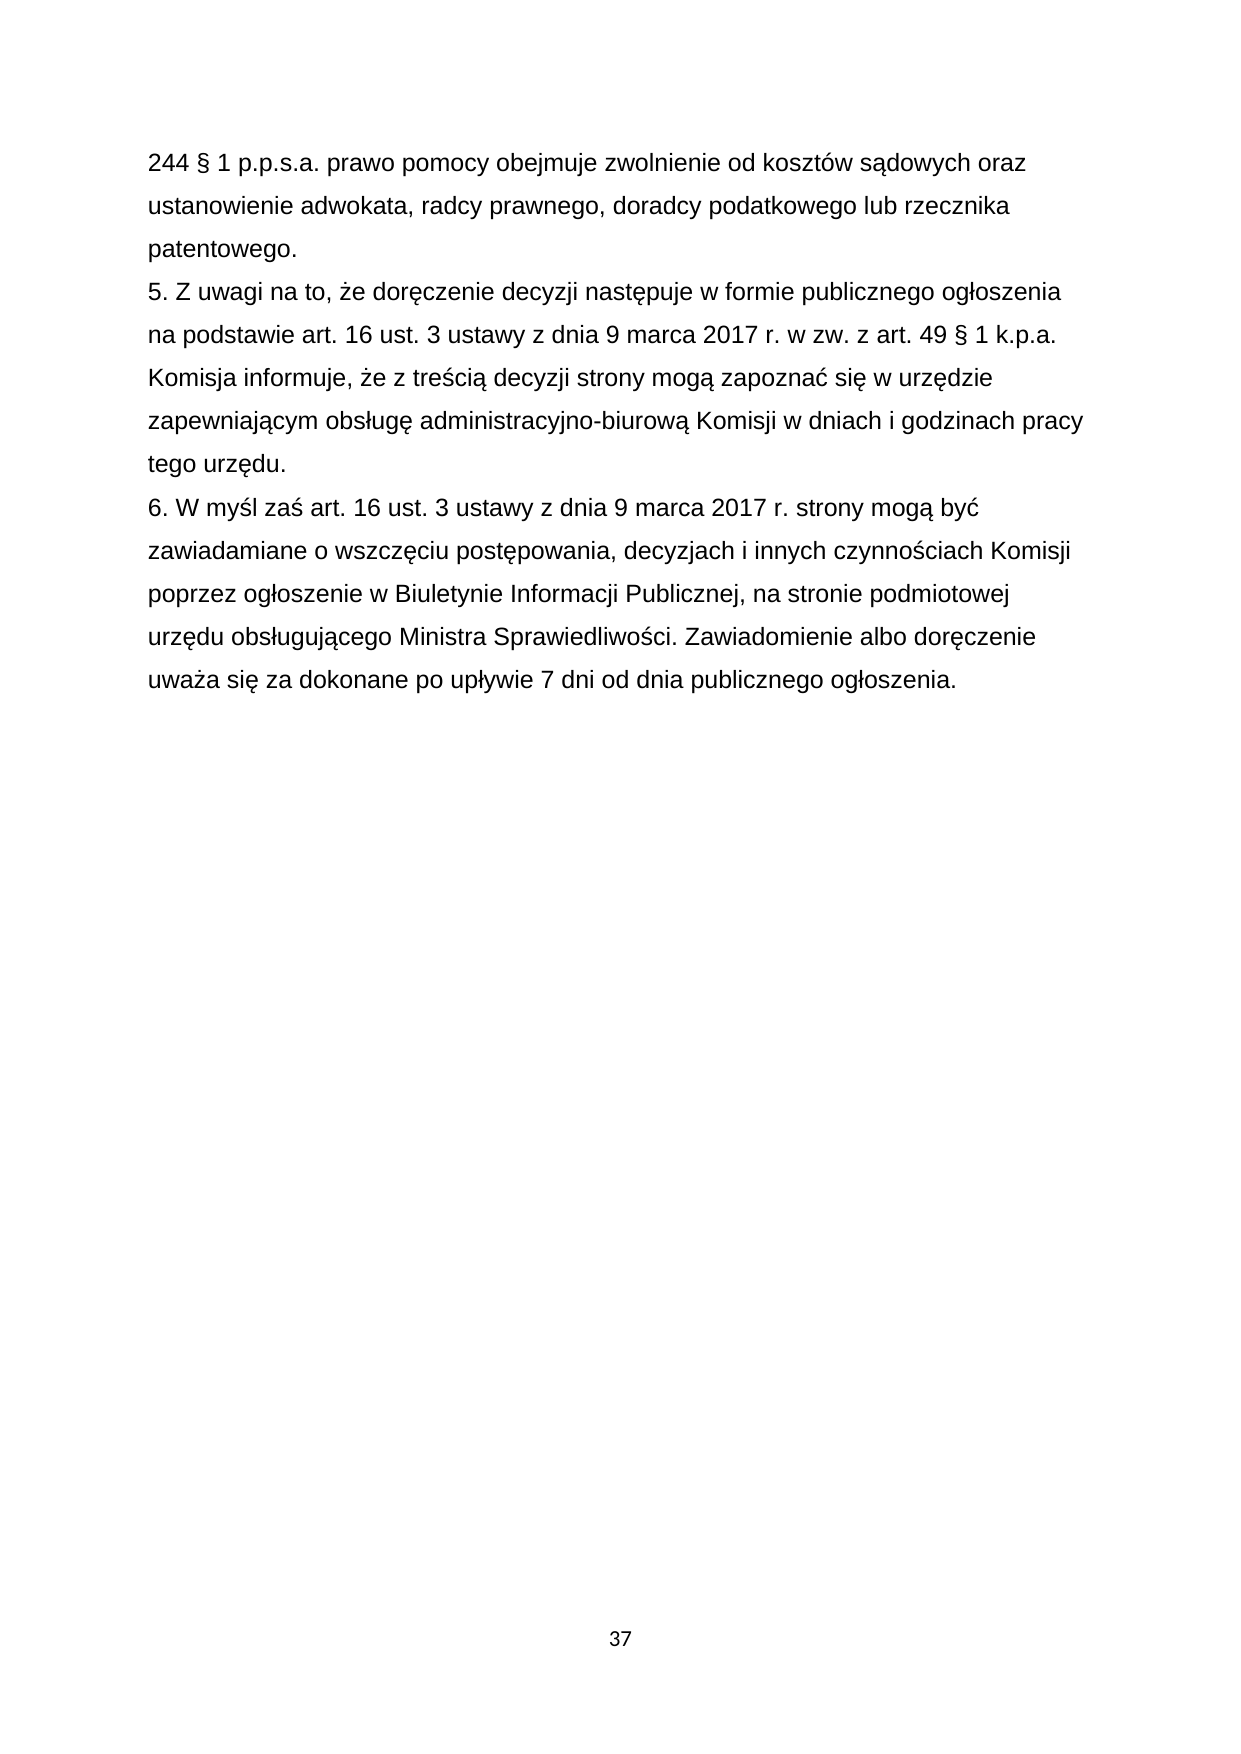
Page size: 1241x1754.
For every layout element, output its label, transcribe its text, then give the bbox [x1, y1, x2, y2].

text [148, 148, 1093, 263]
text 5. Z uwagi na to, że doręczenie decyzji następuje w formie publicznego ogłoszenia na podstawie art. 16 ust. 3 ustawy z dnia 9 marca 2017 r. w zw. z art. 49 § 1 k.p.a. Komisja informuje, że z treścią decyzji strony mogą zapoznać się w urzędzie zapewniającym obsługę administracyjno-biurową Komisji w dniach i godzinach pracy tego urzędu. [148, 277, 1093, 478]
text 6. W myśl zaś art. 16 ust. 3 ustawy z dnia 9 marca 2017 r. strony mogą być zawiadamiane o wszczęciu postępowania, decyzjach i innych czynnościach Komisji poprzez ogłoszenie w Biuletynie Informacji Publicznej, na stronie podmiotowej urzędu obsługującego Ministra Sprawiedliwości. Zawiadomienie albo doręczenie uważa się za dokonane po upływie 7 dni od dnia publicznego ogłoszenia. [148, 493, 1093, 694]
